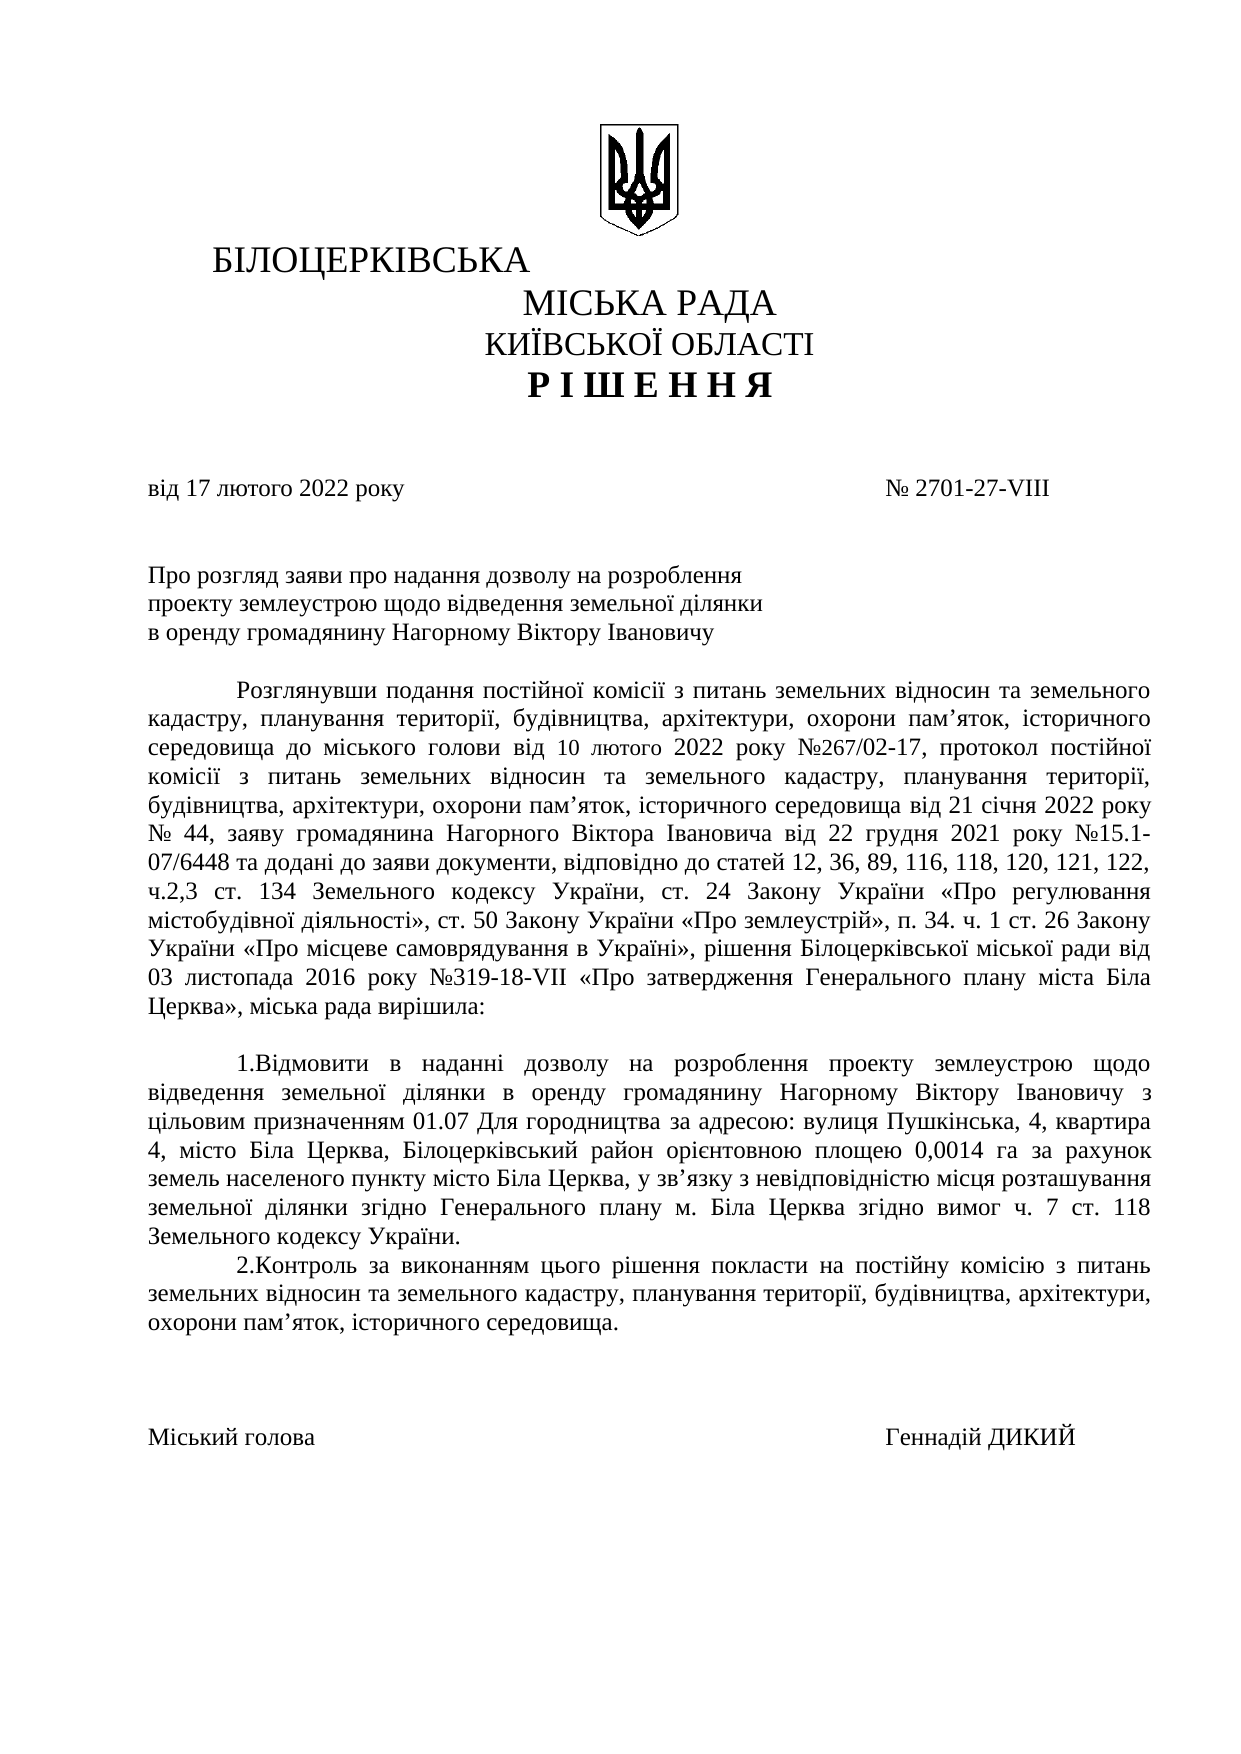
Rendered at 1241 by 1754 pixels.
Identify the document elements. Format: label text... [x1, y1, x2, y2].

picture [594, 117, 689, 244]
text Міський голова Геннадій ДИКИЙ [148, 1422, 1152, 1451]
text КИЇВСЬКОЇ ОБЛАСТІ [148, 324, 1152, 362]
text 1.Відмовити в наданні дозволу на розроблення проекту землеустрою щодо відведення земельної ділянки в оренду громадянину Нагорному Віктору Івановичу з цільовим призначенням 01.07 Для городництва за адресою: вулиця Пушкінська, 4, квартира 4, місто Біла Церква, Білоцерківський район орієнтовною площею 0,0014 га за рахунок земель населеного пункту місто Біла Церква, у зв’язку з невідповідністю місця розташування земельної ділянки згідно Генерального плану м. Біла Церква згідно вимог ч. 7 ст. 118 Земельного кодексу України. [148, 1048, 1152, 1250]
text Розглянувши подання постійної комісії з питань земельних відносин та земельного кадастру, планування території, будівництва, архітектури, охорони пам’яток, історичного середовища до міського голови від 10 лютого 2022 року №267/02-17, протокол постійної комісії з питань земельних відносин та земельного кадастру, планування території, будівництва, архітектури, охорони пам’яток, історичного середовища від 21 січня 2022 року № 44, заяву громадянина Нагорного Віктора Івановича від 22 грудня 2021 року №15.1-07/6448 та додані до заяви документи, відповідно до статей 12, 36, 89, 116, 118, 120, 121, 122, ч.2,3 ст. 134 Земельного кодексу України, ст. 24 Закону України «Про регулювання містобудівної діяльності», ст. 50 Закону України «Про землеустрій», п. 34. ч. 1 ст. 26 Закону України «Про місцеве самоврядування в Україні», рішення Білоцерківської міської ради від 03 листопада 2016 року №319-18-VІІ «Про затвердження Генерального плану міста Біла Церква», міська рада вирішила: [148, 675, 1152, 1020]
text в оренду громадянину Нагорному Віктору Івановичу [148, 617, 1152, 646]
text БІЛОЦЕРКІВСЬКА МІСЬКА РАДА [148, 238, 1152, 324]
text Р І Ш Е Н Н Я [148, 362, 1152, 405]
text від 17 лютого 2022 року № 2701-27-VIII [148, 473, 1152, 502]
text проекту землеустрою щодо відведення земельної ділянки [148, 588, 1152, 617]
text Про розгляд заяви про надання дозволу на розроблення [148, 560, 1152, 588]
text 2.Контроль за виконанням цього рішення покласти на постійну комісію з питань земельних відносин та земельного кадастру, планування території, будівництва, архітектури, охорони пам’яток, історичного середовища. [148, 1250, 1152, 1336]
